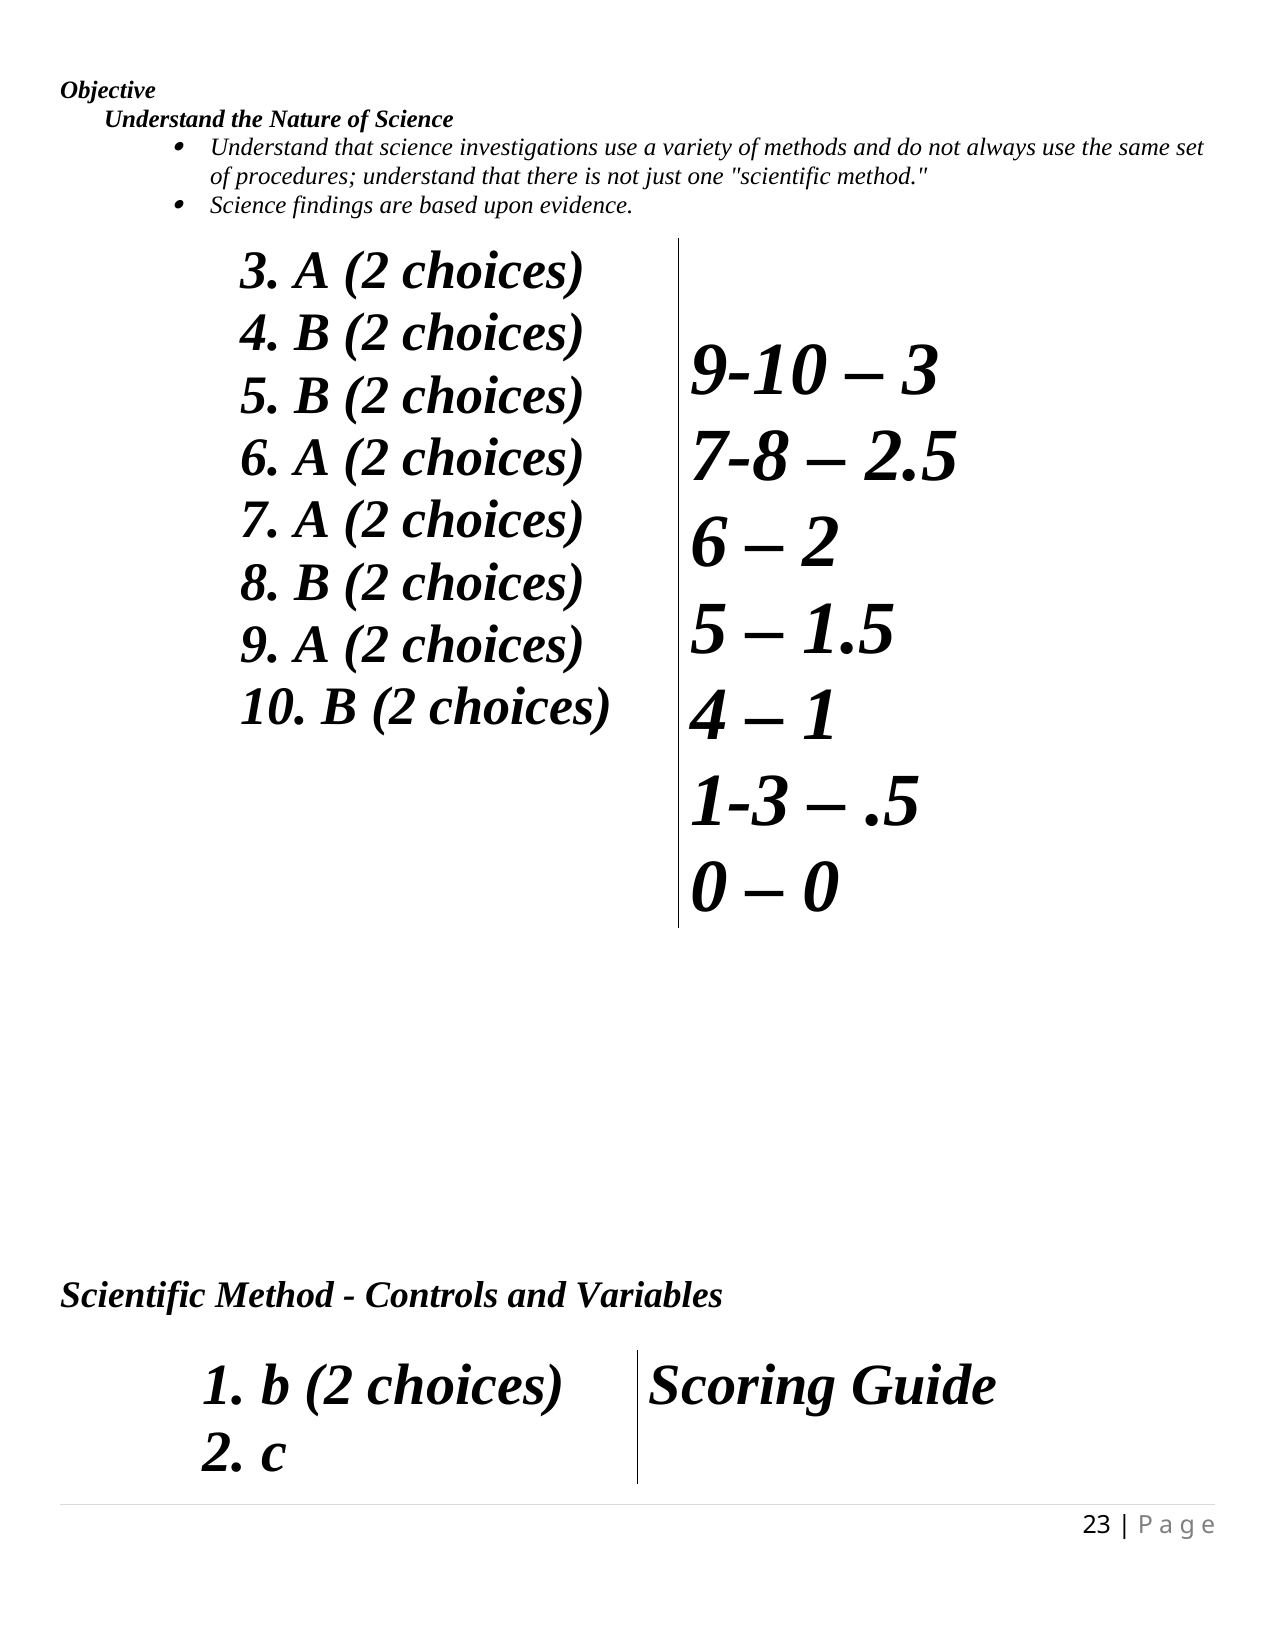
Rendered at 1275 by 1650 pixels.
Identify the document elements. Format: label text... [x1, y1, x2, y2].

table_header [191, 1350, 637, 1484]
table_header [679, 238, 1226, 928]
text Scientific Method - Controls and Variables [60, 1273, 1215, 1316]
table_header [229, 238, 678, 928]
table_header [638, 1350, 1226, 1484]
